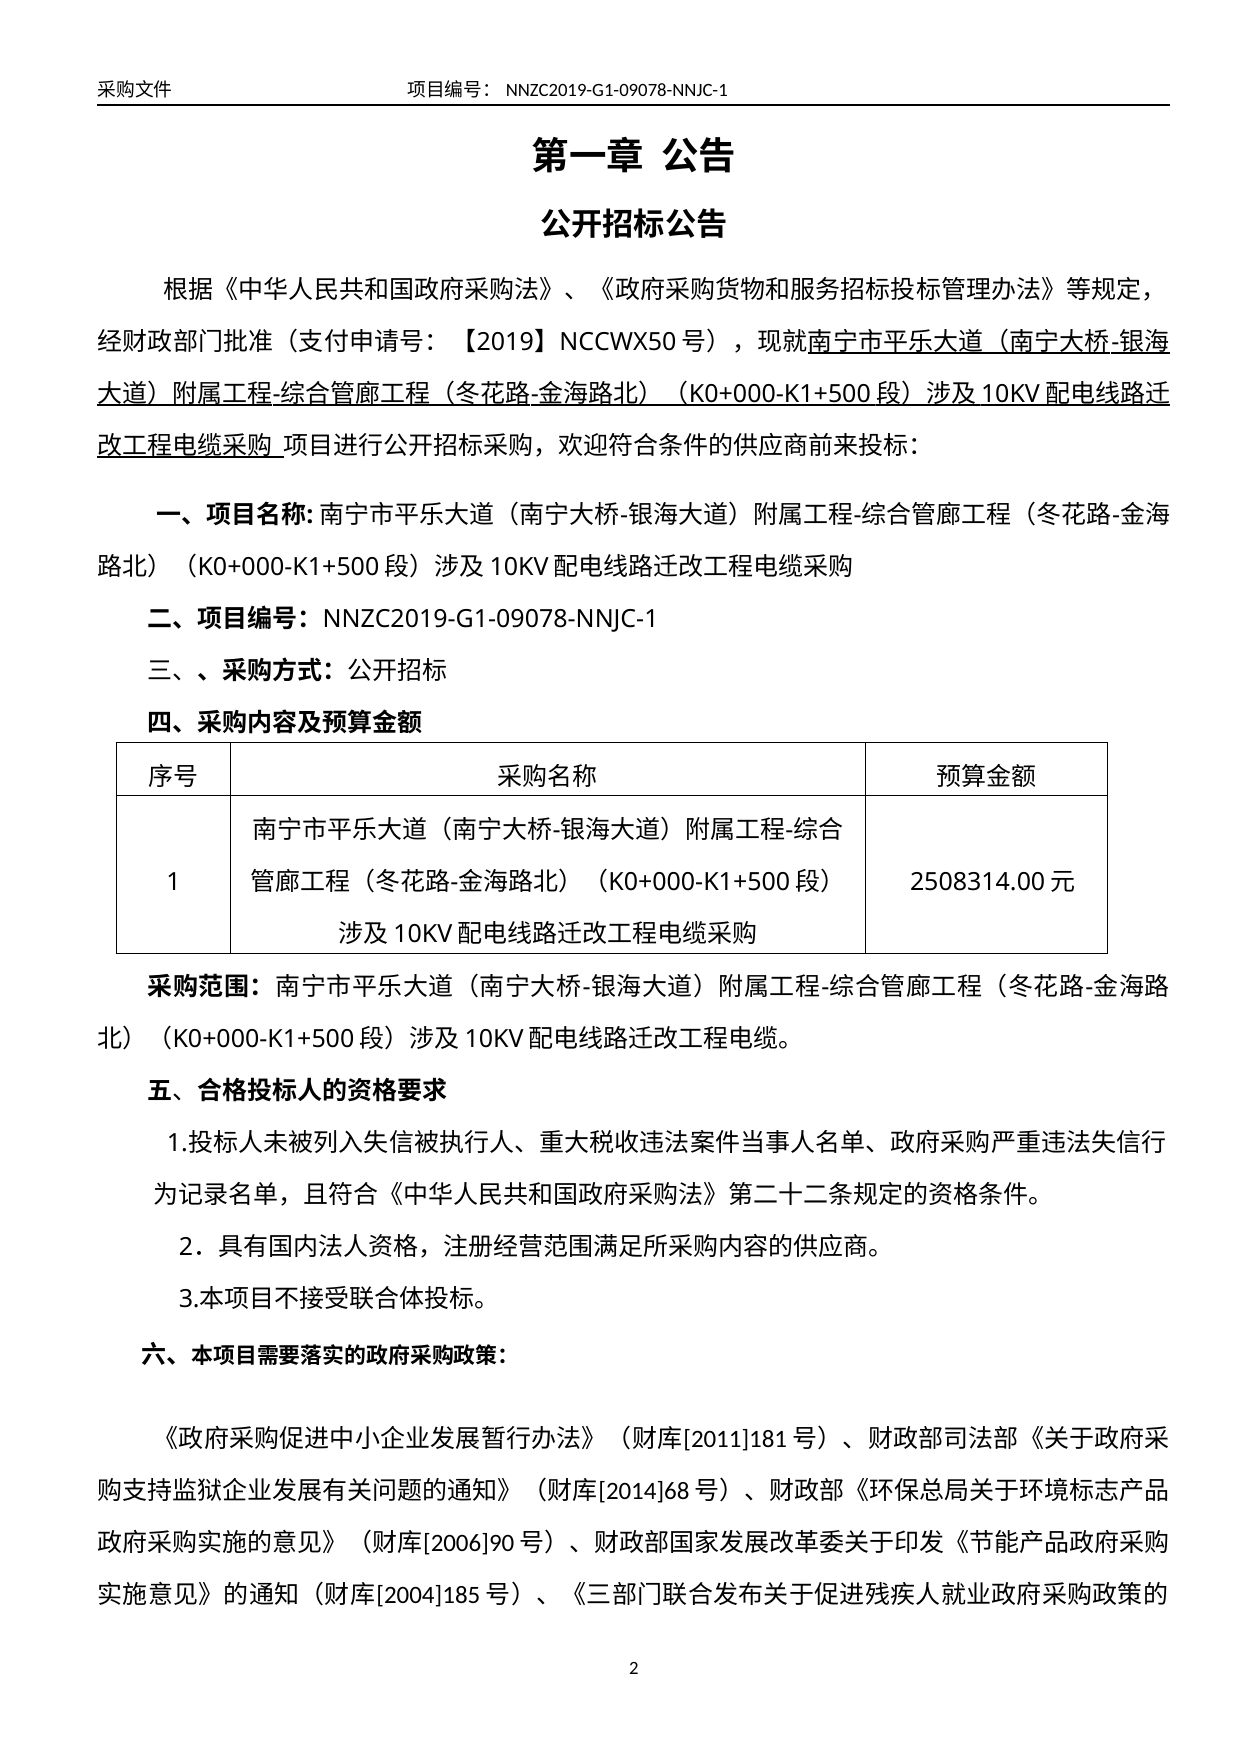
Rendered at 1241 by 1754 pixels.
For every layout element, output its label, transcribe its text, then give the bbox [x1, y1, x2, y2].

text 四、采购内容及预算金额 [97, 690, 1170, 742]
table_cell [231, 796, 865, 953]
text 1.投标人未被列入失信被执行人、重大税收违法案件当事人名单、政府采购严重违法失信行为记录名单，且符合《中华人民共和国政府采购法》第二十二条规定的资格条件。 [153, 1110, 1170, 1214]
table_header 采购名称 [231, 743, 865, 795]
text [97, 1405, 1170, 1614]
table_header 预算金额 [866, 743, 1107, 795]
text 根据《中华人民共和国政府采购法》、《政府采购货物和服务招标投标管理办法》等规定，经财政部门批准（支付申请号：），现就 项目进行公开招标采购，欢迎符合条件的供应商前来投标： [97, 256, 1170, 404]
table_cell 1 [117, 796, 230, 953]
text 六、本项目需要落实的政府采购政策： [97, 1318, 1170, 1387]
text 公开招标公告 [97, 187, 1170, 256]
text 二、项目编号： [97, 586, 1170, 638]
table_header 序号 [117, 743, 230, 795]
text 第一章 公告 [97, 118, 1170, 187]
text 三、、采购方式：公开招标 [97, 638, 1170, 690]
text 采购范围：。 [97, 954, 1170, 1058]
text 2．具有国内法人资格，注册经营范围满足所采购内容的供应商。 [153, 1214, 1170, 1266]
list 项目名称: [97, 482, 1170, 586]
text 根据《中华人民共和国政府采购法》、《政府采购货物和服务招标投标管理办法》等规定，经财政部门批准（支付申请号：），现就 项目进行公开招标采购，欢迎符合条件的供应商前来投标： [97, 405, 1170, 465]
table_cell [866, 796, 1107, 953]
text 3.本项目不接受联合体投标。 [153, 1266, 1170, 1318]
text 五、合格投标人的资格要求 [97, 1058, 1170, 1110]
